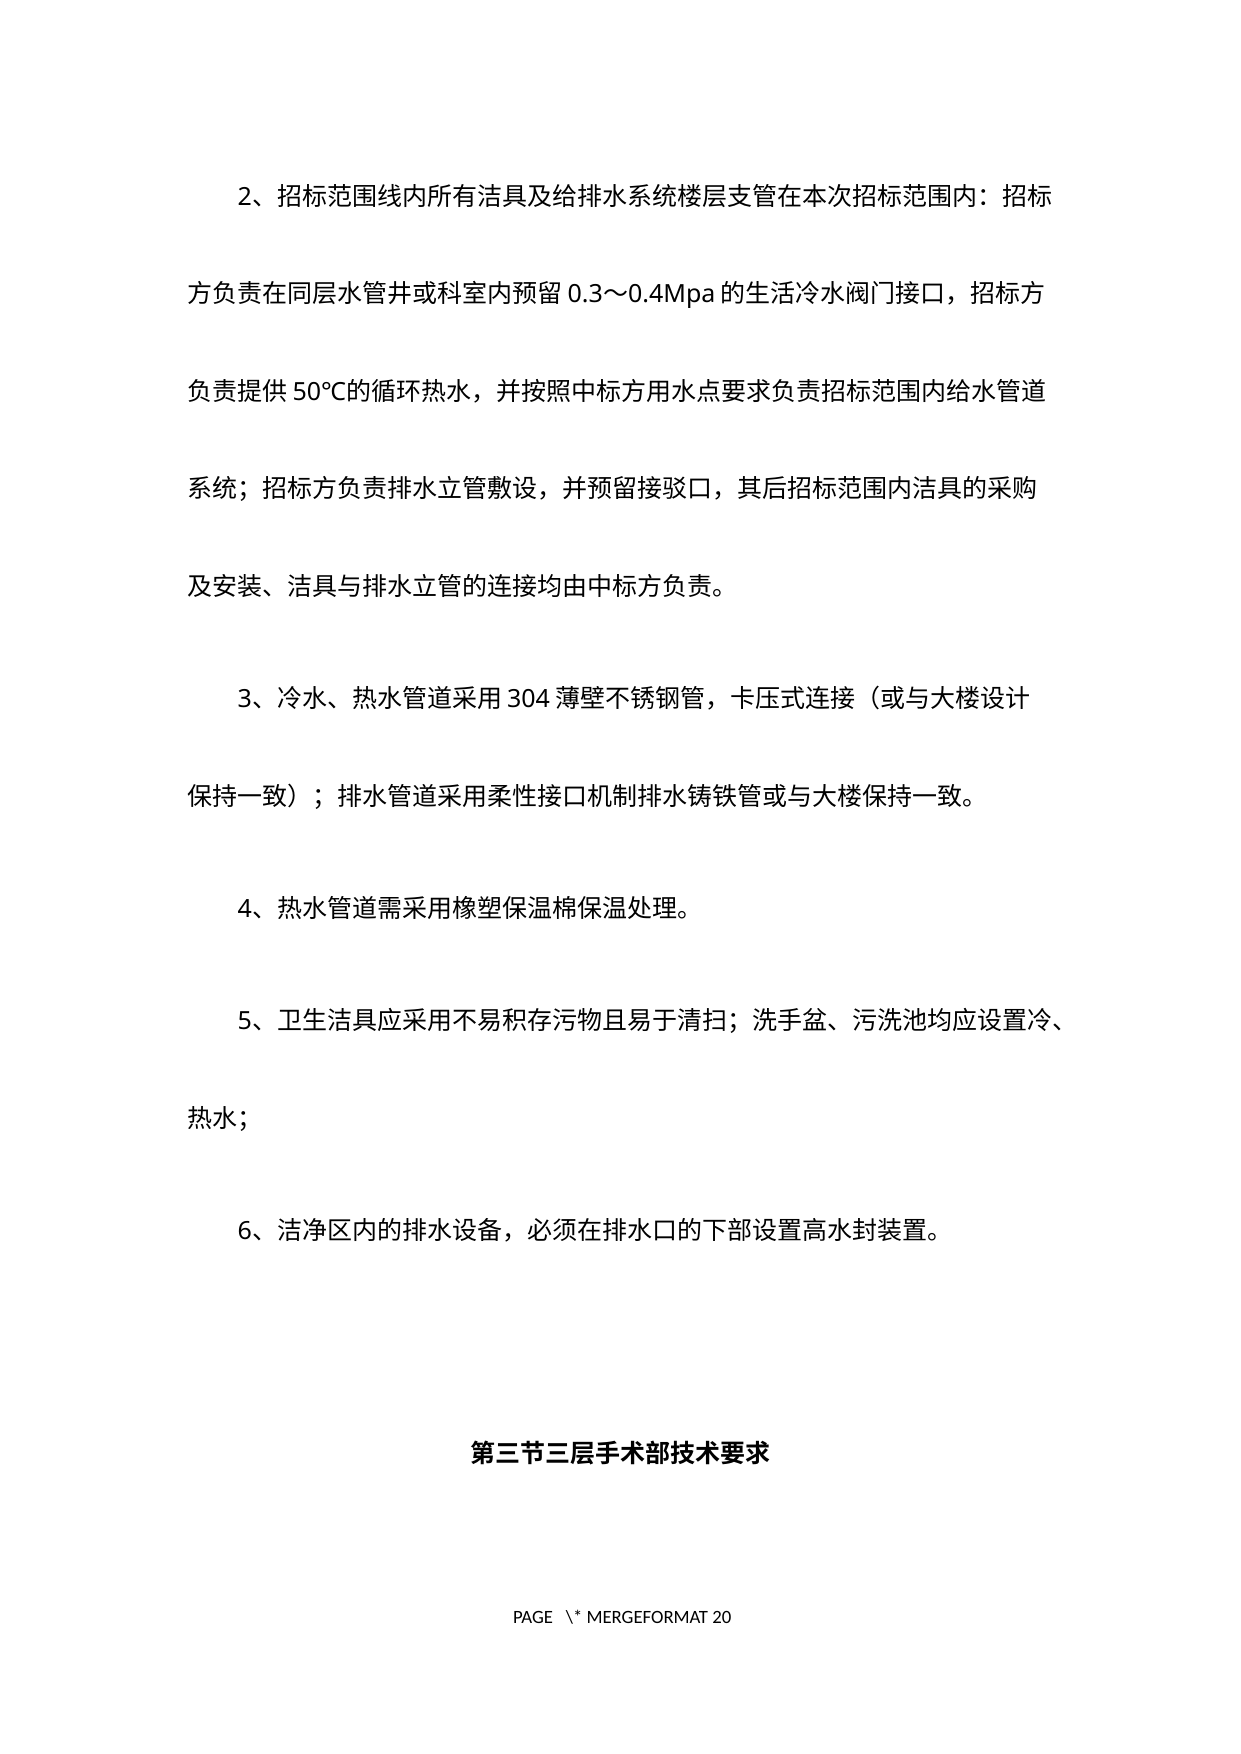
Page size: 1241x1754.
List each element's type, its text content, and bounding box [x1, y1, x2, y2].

text 4、热水管道需采用橡塑保温棉保温处理。 [187, 874, 1053, 939]
text 6、洁净区内的排水设备，必须在排水口的下部设置高水封装置。 [187, 1196, 1053, 1261]
text 2、招标范围线内所有洁具及给排水系统楼层支管在本次招标范围内：招标方负责在同层水管井或科室内预留0.3～0.4Mpa的生活冷水阀门接口，招标方负责提供50℃的循环热水，并按照中标方用水点要求负责招标范围内给水管道系统；招标方负责排水立管敷设，并预留接驳口，其后招标范围内洁具的采购及安装、洁具与排水立管的连接均由中标方负责。 [187, 162, 1053, 617]
text 3、冷水、热水管道采用304薄壁不锈钢管，卡压式连接（或与大楼设计保持一致）；排水管道采用柔性接口机制排水铸铁管或与大楼保持一致。 [187, 664, 1053, 827]
text 5、卫生洁具应采用不易积存污物且易于清扫；洗手盆、污洗池均应设置冷、热水； [187, 986, 1053, 1149]
text 第三节三层手术部技术要求 [187, 1419, 1053, 1484]
